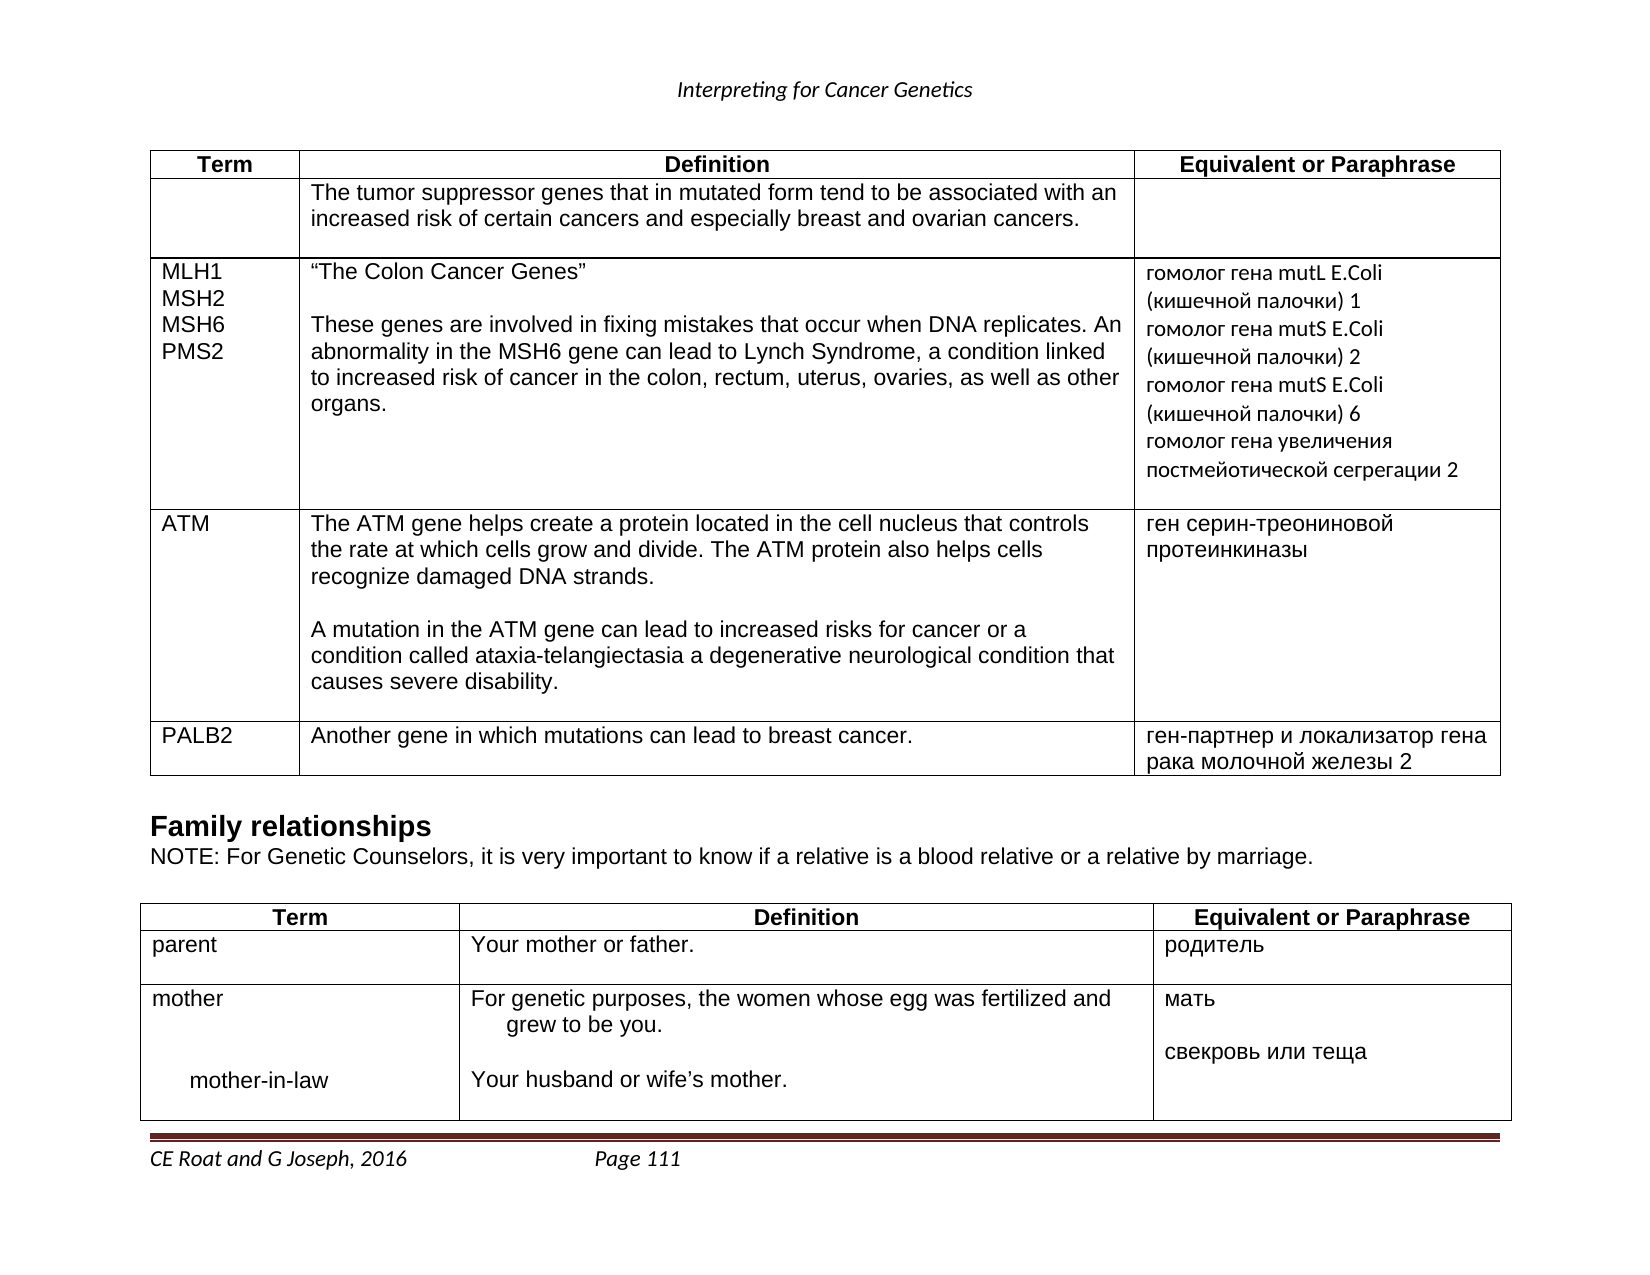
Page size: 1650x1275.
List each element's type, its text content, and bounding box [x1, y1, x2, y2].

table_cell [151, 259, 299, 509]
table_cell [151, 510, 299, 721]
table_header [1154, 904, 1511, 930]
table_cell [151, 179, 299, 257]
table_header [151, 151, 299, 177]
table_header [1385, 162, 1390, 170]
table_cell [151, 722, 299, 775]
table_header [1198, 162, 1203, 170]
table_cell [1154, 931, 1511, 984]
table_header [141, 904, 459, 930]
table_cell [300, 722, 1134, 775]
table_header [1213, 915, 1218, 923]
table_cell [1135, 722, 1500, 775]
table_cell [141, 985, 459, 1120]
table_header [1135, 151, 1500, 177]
text NOTE: For Genetic Counselors, it is very important to know if a relative is a blood relative or a relative by marriage. [150, 843, 1500, 869]
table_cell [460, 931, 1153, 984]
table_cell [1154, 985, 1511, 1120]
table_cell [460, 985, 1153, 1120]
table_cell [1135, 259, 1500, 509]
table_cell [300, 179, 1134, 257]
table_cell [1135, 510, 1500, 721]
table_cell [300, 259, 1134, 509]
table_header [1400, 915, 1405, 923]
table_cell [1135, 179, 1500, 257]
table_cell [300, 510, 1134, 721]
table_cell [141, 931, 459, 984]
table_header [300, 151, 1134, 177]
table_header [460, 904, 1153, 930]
text Family relationships [150, 809, 1500, 843]
